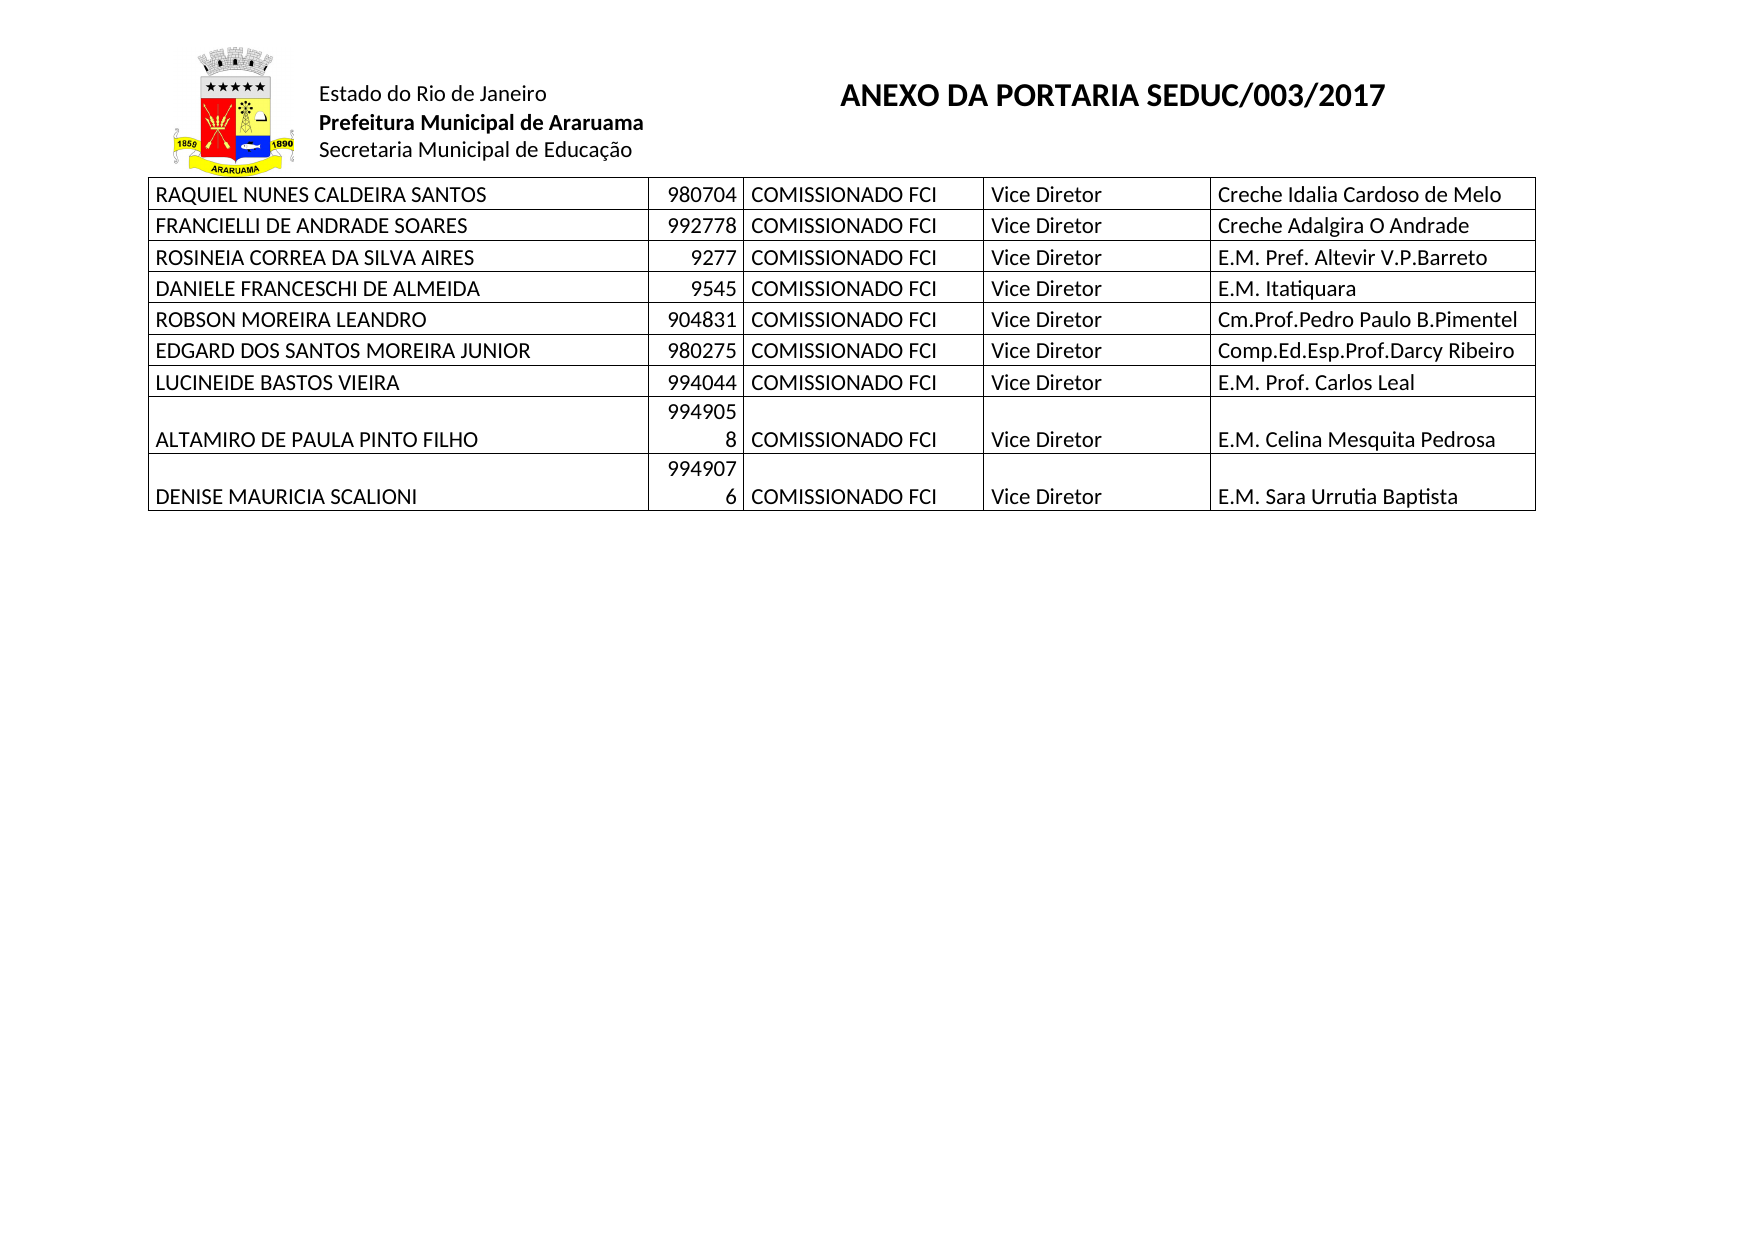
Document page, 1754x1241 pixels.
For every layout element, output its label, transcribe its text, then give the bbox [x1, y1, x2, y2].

table_cell COMISSIONADO FCI [744, 272, 983, 302]
table_cell 994044 [649, 366, 743, 396]
table_cell 9949058 [649, 397, 743, 453]
table_cell Vice Diretor [984, 397, 1210, 453]
table_cell Cm.Prof.Pedro Paulo B.Pimentel [1211, 303, 1535, 333]
table_cell COMISSIONADO FCI [744, 454, 983, 510]
table_cell 980704 [649, 178, 743, 208]
table_cell EDGARD DOS SANTOS MOREIRA JUNIOR [149, 335, 648, 365]
table_cell E.M. Pref. Altevir V.P.Barreto [1211, 241, 1535, 271]
table_cell ROBSON MOREIRA LEANDRO [149, 303, 648, 333]
table_cell E.M. Celina Mesquita Pedrosa [1211, 397, 1535, 453]
table_cell Vice Diretor [984, 178, 1210, 208]
table_cell Vice Diretor [984, 335, 1210, 365]
table_cell LUCINEIDE BASTOS VIEIRA [149, 366, 648, 396]
table_cell Vice Diretor [984, 210, 1210, 240]
picture [173, 47, 294, 177]
table_cell RAQUIEL NUNES CALDEIRA SANTOS [149, 178, 648, 208]
table_cell COMISSIONADO FCI [744, 178, 983, 208]
table_cell COMISSIONADO FCI [744, 366, 983, 396]
table_cell Creche Adalgira O Andrade [1211, 210, 1535, 240]
table_cell Comp.Ed.Esp.Prof.Darcy Ribeiro [1211, 335, 1535, 365]
table_cell 980275 [649, 335, 743, 365]
table_cell 9545 [649, 272, 743, 302]
table_cell ALTAMIRO DE PAULA PINTO FILHO [149, 397, 648, 453]
table_cell COMISSIONADO FCI [744, 335, 983, 365]
table_cell Vice Diretor [984, 303, 1210, 333]
table_cell DENISE MAURICIA SCALIONI [149, 454, 648, 510]
table_cell Vice Diretor [984, 366, 1210, 396]
table_cell COMISSIONADO FCI [744, 210, 983, 240]
table_cell Vice Diretor [984, 241, 1210, 271]
table_cell E.M. Itatiquara [1211, 272, 1535, 302]
table_cell Vice Diretor [984, 272, 1210, 302]
table_cell Creche Idalia Cardoso de Melo [1211, 178, 1535, 208]
table_cell Vice Diretor [984, 454, 1210, 510]
table_cell 992778 [649, 210, 743, 240]
table_cell COMISSIONADO FCI [744, 241, 983, 271]
table_cell DANIELE FRANCESCHI DE ALMEIDA [149, 272, 648, 302]
table_cell COMISSIONADO FCI [744, 397, 983, 453]
table_cell 9277 [649, 241, 743, 271]
table_cell 904831 [649, 303, 743, 333]
table_cell E.M. Prof. Carlos Leal [1211, 366, 1535, 396]
table_cell 9949076 [649, 454, 743, 510]
table_cell FRANCIELLI DE ANDRADE SOARES [149, 210, 648, 240]
table_cell E.M. Sara Urrutia Baptista [1211, 454, 1535, 510]
table_cell ROSINEIA CORREA DA SILVA AIRES [149, 241, 648, 271]
table_cell COMISSIONADO FCI [744, 303, 983, 333]
